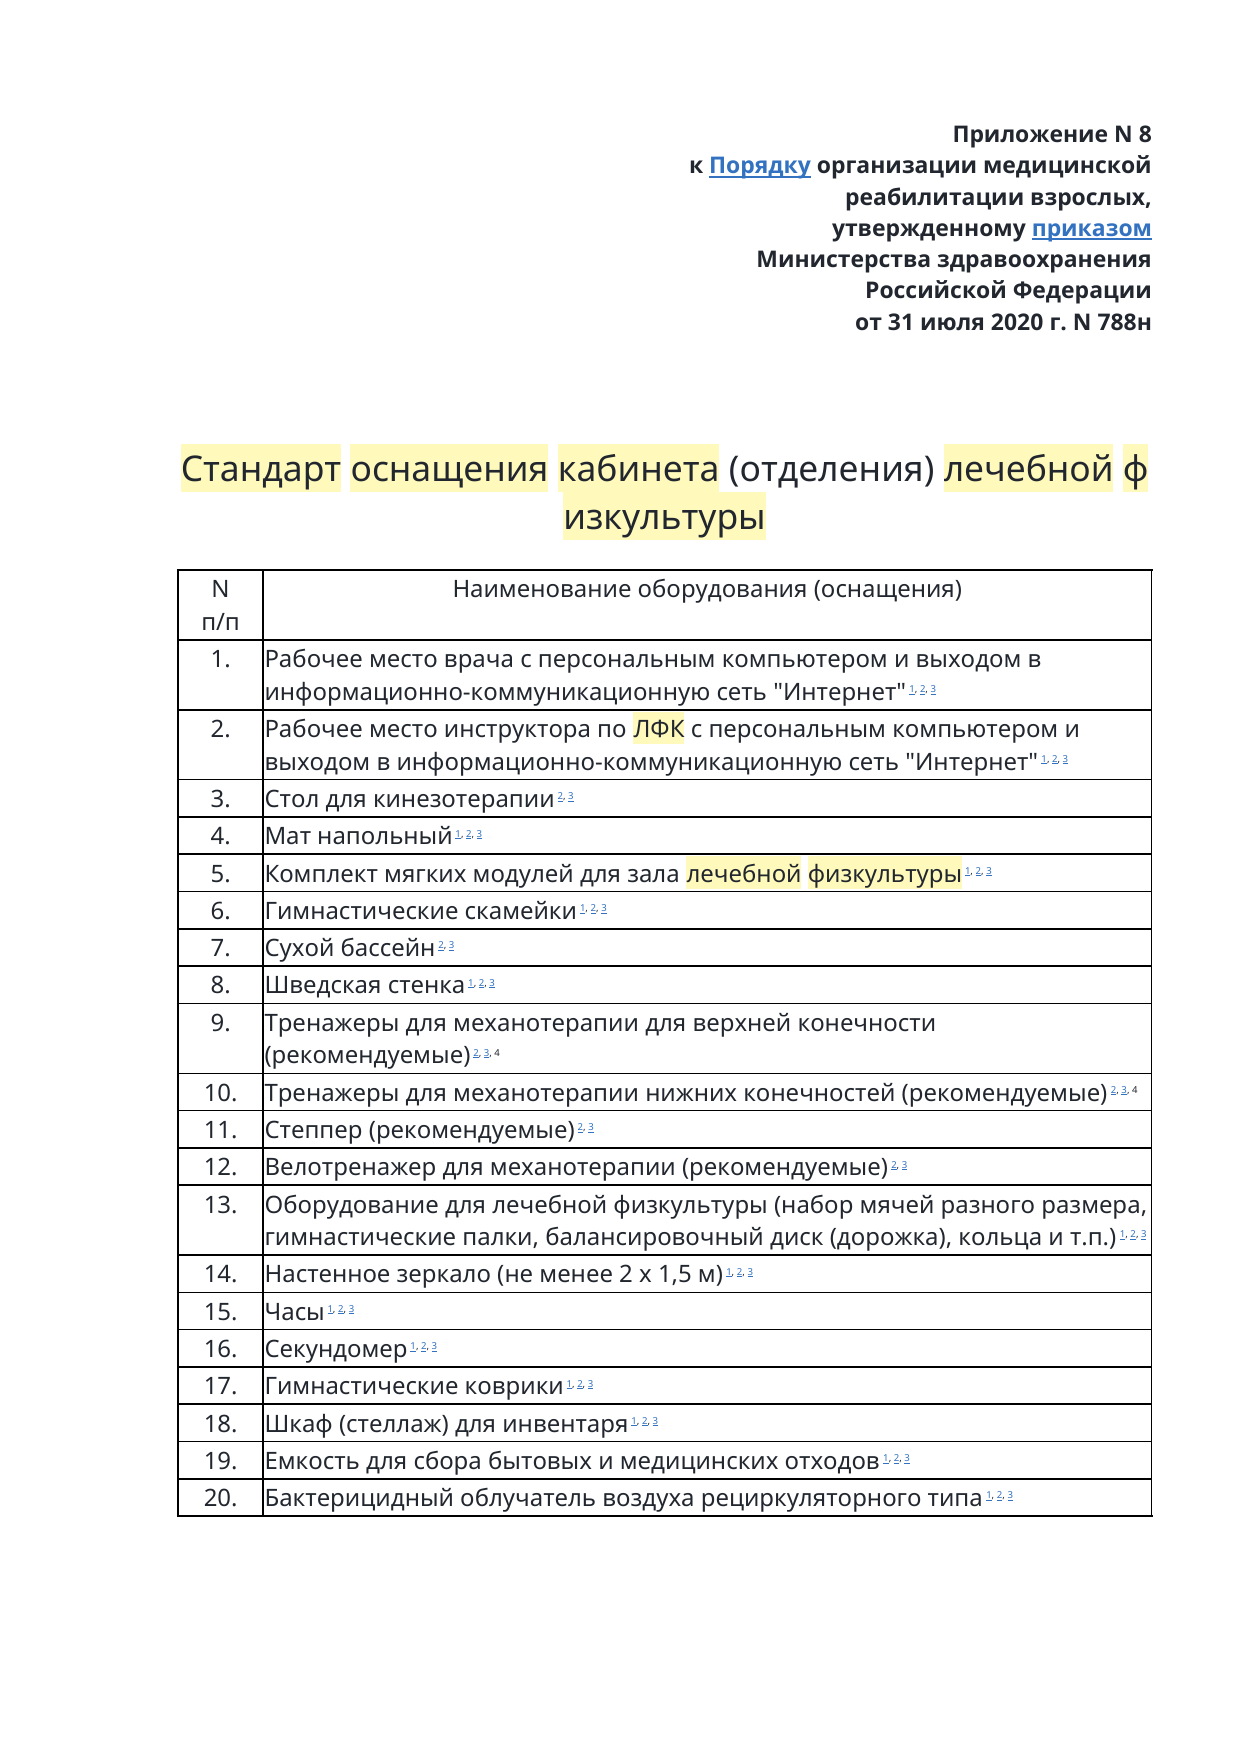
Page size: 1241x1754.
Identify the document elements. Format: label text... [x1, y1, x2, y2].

table_cell 7. [179, 930, 262, 965]
text Стандарт оснащения кабинета (отделения) лечебной физкультуры [177, 443, 1152, 540]
table_cell 9. [179, 1004, 262, 1072]
table_cell 13. [179, 1186, 262, 1254]
table_cell Настенное зеркало (не менее 2 x 1,5 м) 1, 2, 3 [264, 1256, 1151, 1291]
table_cell Мат напольный 1, 2, 3 [264, 818, 1151, 853]
table_cell Тренажеры для механотерапии для верхней конечности (рекомендуемые) 2, 3, 4 [264, 1004, 1151, 1072]
table_cell 10. [179, 1074, 262, 1110]
table_cell 19. [179, 1442, 262, 1478]
table_cell Оборудование для лечебной физкультуры (набор мячей разного размера, гимнастические палки, балансировочный диск (дорожка), кольца и т.п.) 1, 2, 3 [264, 1186, 1151, 1254]
table_cell Степпер (рекомендуемые) 2, 3 [264, 1111, 1151, 1147]
table_cell Сухой бассейн 2, 3 [264, 930, 1151, 965]
table_cell 16. [179, 1330, 262, 1366]
table_cell 12. [179, 1149, 262, 1184]
table_cell Часы 1, 2, 3 [264, 1293, 1151, 1329]
table_cell 14. [179, 1256, 262, 1291]
table_cell 20. [179, 1480, 262, 1515]
table_cell 6. [179, 892, 262, 928]
table_cell Секундомер 1, 2, 3 [264, 1330, 1151, 1366]
table_cell Шведская стенка 1, 2, 3 [264, 967, 1151, 1002]
table_cell 3. [179, 780, 262, 816]
table_cell Тренажеры для механотерапии нижних конечностей (рекомендуемые) 2, 3, 4 [264, 1074, 1151, 1110]
table_cell Емкость для сбора бытовых и медицинских отходов 1, 2, 3 [264, 1442, 1151, 1478]
table_cell 17. [179, 1368, 262, 1403]
table_cell 8. [179, 967, 262, 1002]
table_cell 5. [179, 855, 262, 891]
table_cell Рабочее место врача с персональным компьютером и выходом в информационно-коммуникационную сеть "Интернет" 1, 2, 3 [264, 641, 1151, 709]
text Приложение N 8 к Порядку организации медицинской реабилитации взрослых, утвержденному приказом Министерства здравоохранения Российской Федерации от 31 июля 2020 г. N 788н [177, 118, 952, 337]
table_cell 4. [179, 818, 262, 853]
table_cell 1. [179, 641, 262, 709]
table_cell Гимнастические коврики 1, 2, 3 [264, 1368, 1151, 1403]
table_cell Рабочее место инструктора по ЛФК с персональным компьютером и выходом в информационно-коммуникационную сеть "Интернет" 1, 2, 3 [264, 711, 1151, 779]
table_cell 2. [179, 711, 262, 779]
table_cell Велотренажер для механотерапии (рекомендуемые) 2, 3 [264, 1149, 1151, 1184]
table_cell Комплект мягких модулей для зала лечебной физкультуры 1, 2, 3 [264, 855, 1151, 891]
table_cell 18. [179, 1405, 262, 1441]
table_cell Шкаф (стеллаж) для инвентаря 1, 2, 3 [264, 1405, 1151, 1441]
table_cell 11. [179, 1111, 262, 1147]
table_header N п/п [179, 571, 262, 639]
table_cell Бактерицидный облучатель воздуха рециркуляторного типа 1, 2, 3 [264, 1480, 1151, 1515]
table_cell Гимнастические скамейки 1, 2, 3 [264, 892, 1151, 928]
table_cell Стол для кинезотерапии 2, 3 [264, 780, 1151, 816]
table_cell 15. [179, 1293, 262, 1329]
table_header Наименование оборудования (оснащения) [264, 571, 1151, 639]
